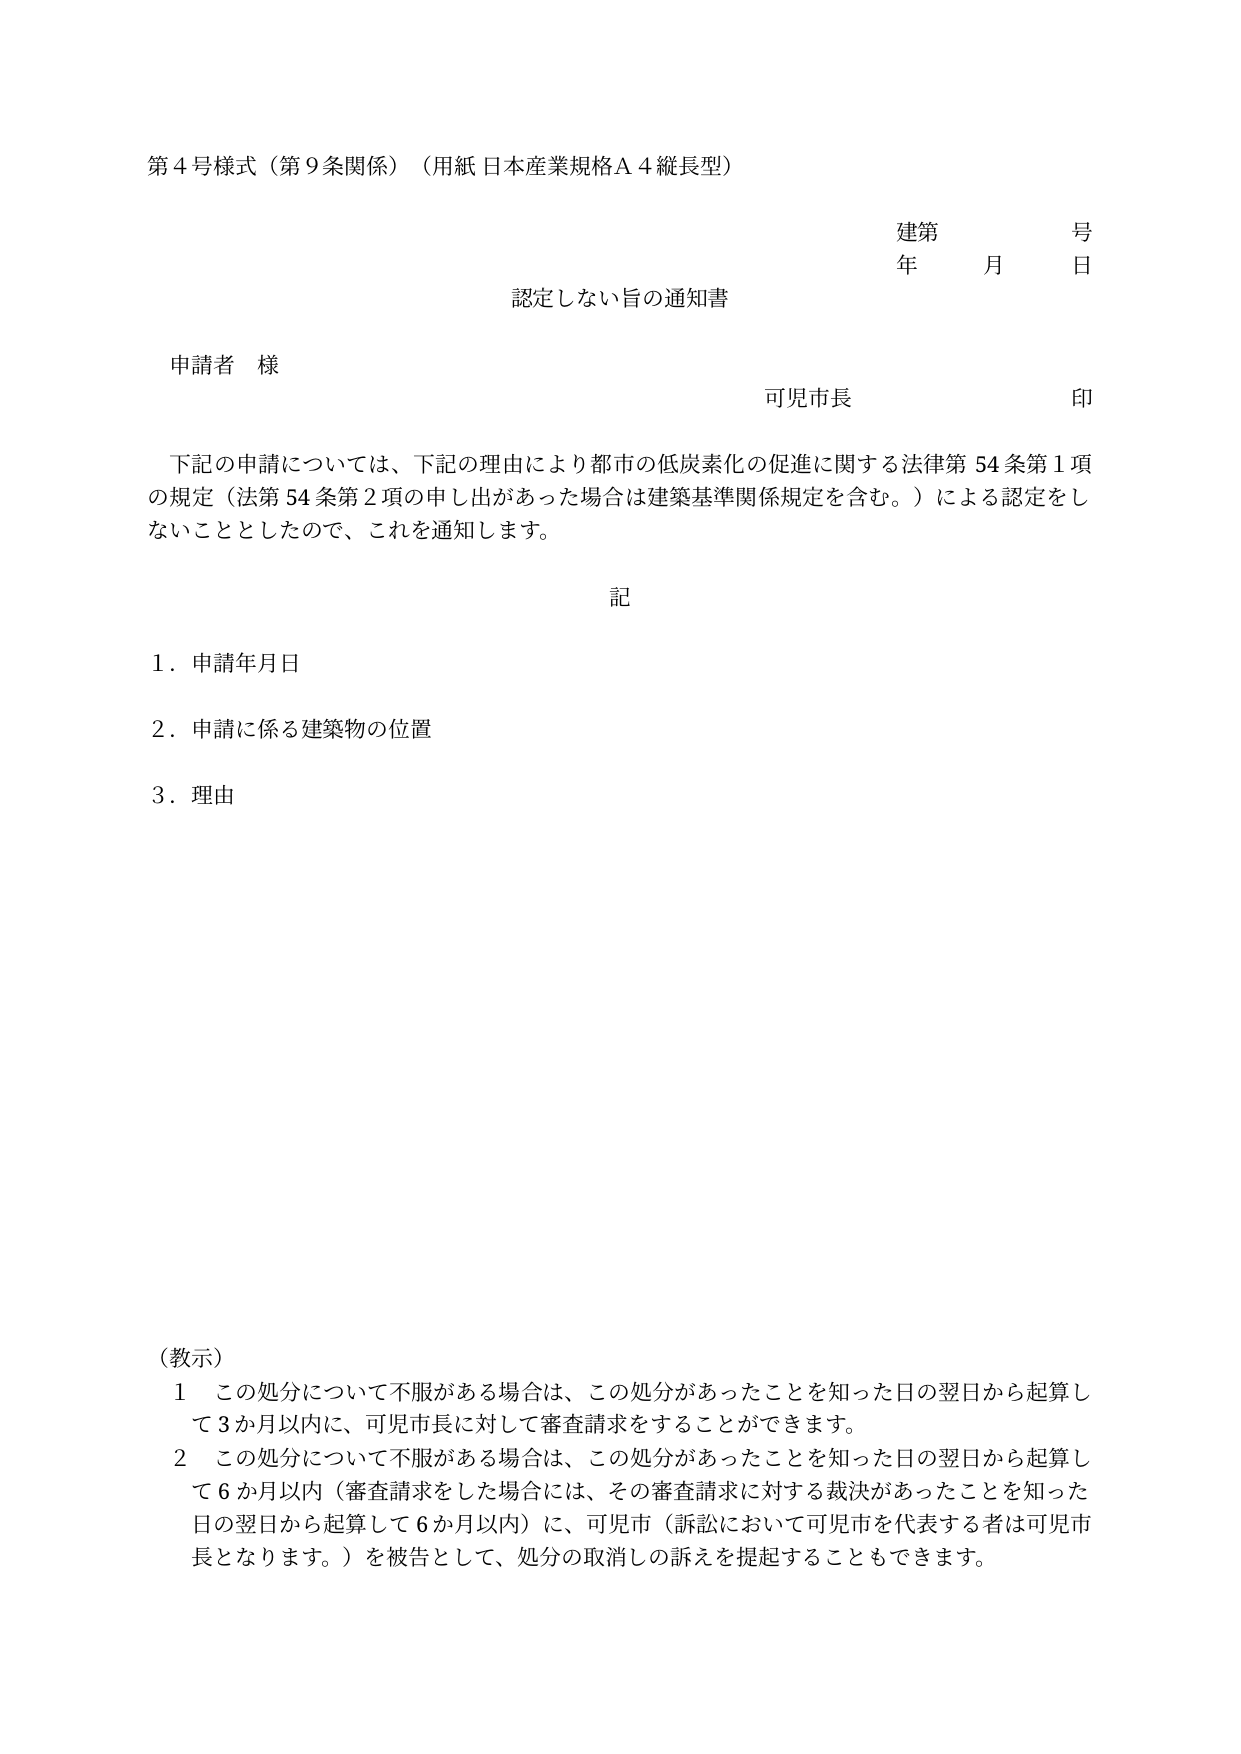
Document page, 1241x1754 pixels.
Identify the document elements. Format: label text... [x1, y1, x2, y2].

text ２．申請に係る建築物の位置 [148, 711, 1092, 744]
text １．申請年月日 [148, 645, 1092, 678]
text 申請者 様 [148, 347, 1092, 380]
text 第４号様式（第９条関係）（用紙 日本産業規格Ａ４縦長型） [148, 148, 1092, 181]
text 下記の申請については、下記の理由により都市の低炭素化の促進に関する法律第54条第１項の規定（法第54条第２項の申し出があった場合は建築基準関係規定を含む。）による認定をしないこととしたので、これを通知します。 [148, 446, 1092, 546]
text ２ この処分について不服がある場合は、この処分があったことを知った日の翌日から起算して6 か月以内（審査請求をした場合には、その審査請求に対する裁決があったことを知った日の翌日から起算して6か月以内）に、可児市（訴訟において可児市を代表する者は可児市長となります。）を被告として、処分の取消しの訴えを提起することもできます。 [169, 1440, 1092, 1573]
text 認定しない旨の通知書 [148, 281, 1092, 314]
text 年 月 日 [148, 248, 1092, 281]
text １ この処分について不服がある場合は、この処分があったことを知った日の翌日から起算して3か月以内に、可児市長に対して審査請求をすることができます。 [169, 1374, 1092, 1440]
text （教示） [148, 1341, 1092, 1374]
text 可児市長 印 [148, 380, 1092, 413]
text 建第 号 [148, 214, 1092, 248]
subtitle 記 [148, 579, 1092, 612]
text ３．理由 [148, 778, 1092, 811]
